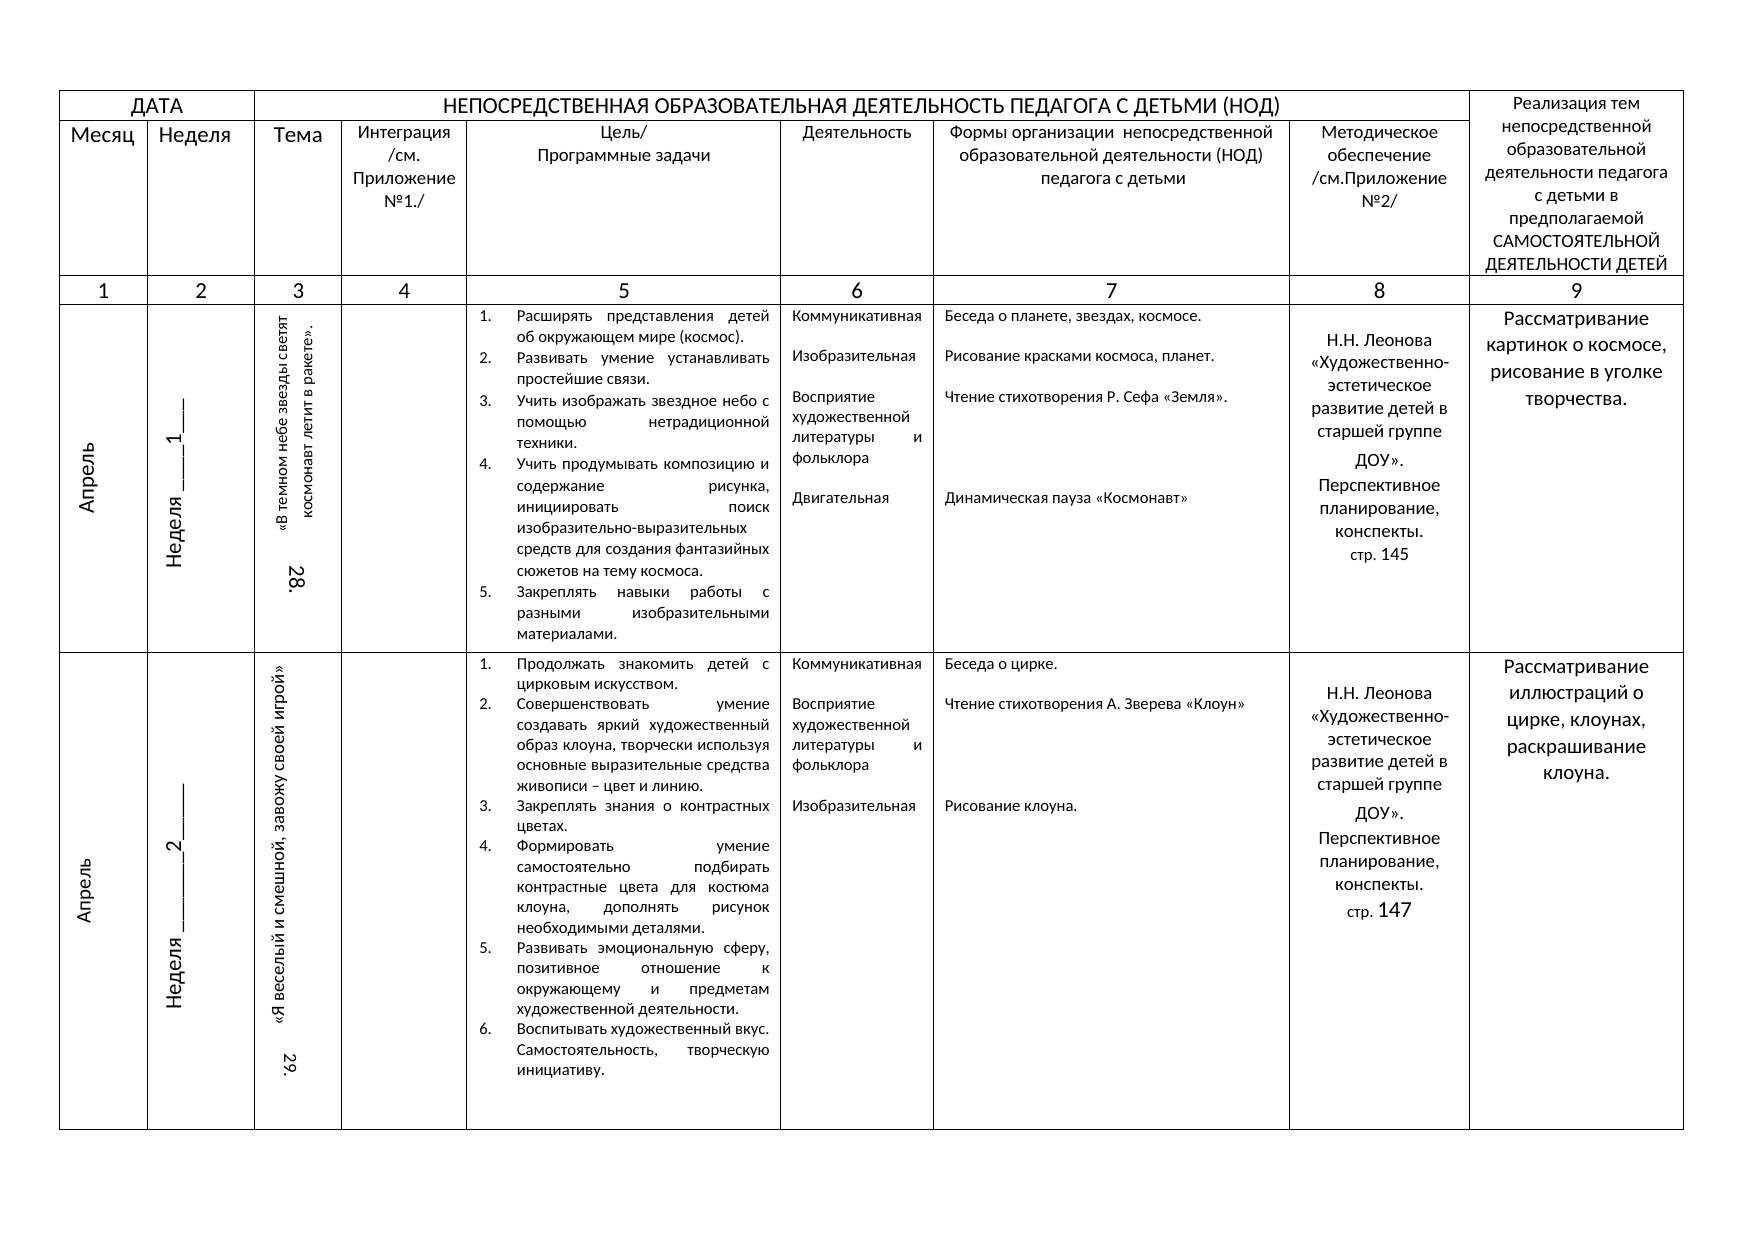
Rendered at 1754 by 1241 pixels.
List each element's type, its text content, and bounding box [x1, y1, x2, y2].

table_cell Методическое обеспечение /см.Приложение №2/ [1290, 121, 1469, 275]
table_cell Цель/ Программные задачи [467, 121, 780, 275]
table_cell Тема [255, 121, 341, 275]
table_cell Рассматривание картинок о космосе, рисование в уголке творчества. [1470, 305, 1683, 652]
table_cell Неделя ____1___ [148, 305, 254, 652]
table_header ДАТА [60, 91, 254, 119]
table_cell 8 [1290, 276, 1469, 304]
table_cell Продолжать знакомить детей с цирковым искусством. Совершенствовать умение создавать яркий художественный образ клоуна, творчески используя основные выразительные средства живописи – цвет и линию. Закреплять знания о контрастных цветах. Формировать умение самостоятельно подбирать контрастные цвета для костюма клоуна, дополнять рисунок необходимыми деталями. Развивать эмоциональную сферу, позитивное отношение к окружающему и предметам художественной деятельности. Воспитывать художественный вкус. Самостоятельность, творческую инициативу. [467, 653, 780, 1129]
table_cell [342, 653, 466, 1129]
table_cell 2 [148, 276, 254, 304]
table_cell Расширять представления детей об окружающем мире (космос). Развивать умение устанавливать простейшие связи. Учить изображать звездное небо с помощью нетрадиционной техники. Учить продумывать композицию и содержание рисунка, инициировать поиск изобразительно-выразительных средств для создания фантазийных сюжетов на тему космоса. Закреплять навыки работы с разными изобразительными материалами. [467, 305, 780, 652]
table_cell Беседа о цирке. Чтение стихотворения А. Зверева «Клоун» Рисование клоуна. [934, 653, 1289, 1129]
table_cell 5 [467, 276, 780, 304]
table_cell 7 [934, 276, 1289, 304]
table_cell Интеграция /см. Приложение №1./ [342, 121, 466, 275]
table_cell Неделя _______2_____ [148, 653, 254, 1129]
table_header Реализация тем непосредственной образовательной деятельности педагога с детьми в предполагаемой САМОСТОЯТЕЛЬНОЙ ДЕЯТЕЛЬНОСТИ ДЕТЕЙ [1470, 91, 1683, 275]
table_cell Неделя [148, 121, 254, 275]
table_cell Коммуникативная Восприятие художественной литературы и фольклора Изобразительная [781, 653, 933, 1129]
table_cell Н.Н. Леонова «Художественно-эстетическое развитие детей в старшей группе ДОУ». Перспективное планирование, конспекты. стр. 145 [1290, 305, 1469, 652]
table_cell «Я веселый и смешной, завожу своей игрой» [255, 653, 341, 1129]
table_cell Месяц [60, 121, 147, 275]
table_cell Формы организации непосредственной образовательной деятельности (НОД) педагога с детьми [934, 121, 1289, 275]
table_cell Рассматривание иллюстраций о цирке, клоунах, раскрашивание клоуна. [1470, 653, 1683, 1129]
table_header НЕПОСРЕДСТВЕННАЯ ОБРАЗОВАТЕЛЬНАЯ ДЕЯТЕЛЬНОСТЬ ПЕДАГОГА С ДЕТЬМИ (НОД) [255, 91, 1469, 119]
table_cell 1 [60, 276, 147, 304]
table_cell Деятельность [781, 121, 933, 275]
table_cell 3 [255, 276, 341, 304]
table_cell Апрель [60, 305, 147, 652]
table_cell Коммуникативная Изобразительная Восприятие художественной литературы и фольклора Двигательная [781, 305, 933, 652]
table_cell 9 [1470, 276, 1683, 304]
table_cell [342, 305, 466, 652]
table_cell Н.Н. Леонова «Художественно-эстетическое развитие детей в старшей группе ДОУ». Перспективное планирование, конспекты. стр. 147 [1290, 653, 1469, 1129]
table_cell Апрель [60, 653, 147, 1129]
table_cell «В темном небе звезды светят космонавт летит в ракете». [255, 305, 341, 652]
table_cell 6 [781, 276, 933, 304]
table_cell Беседа о планете, звездах, космосе. Рисование красками космоса, планет. Чтение стихотворения Р. Сефа «Земля». Динамическая пауза «Космонавт» [934, 305, 1289, 652]
table_cell 4 [342, 276, 466, 304]
